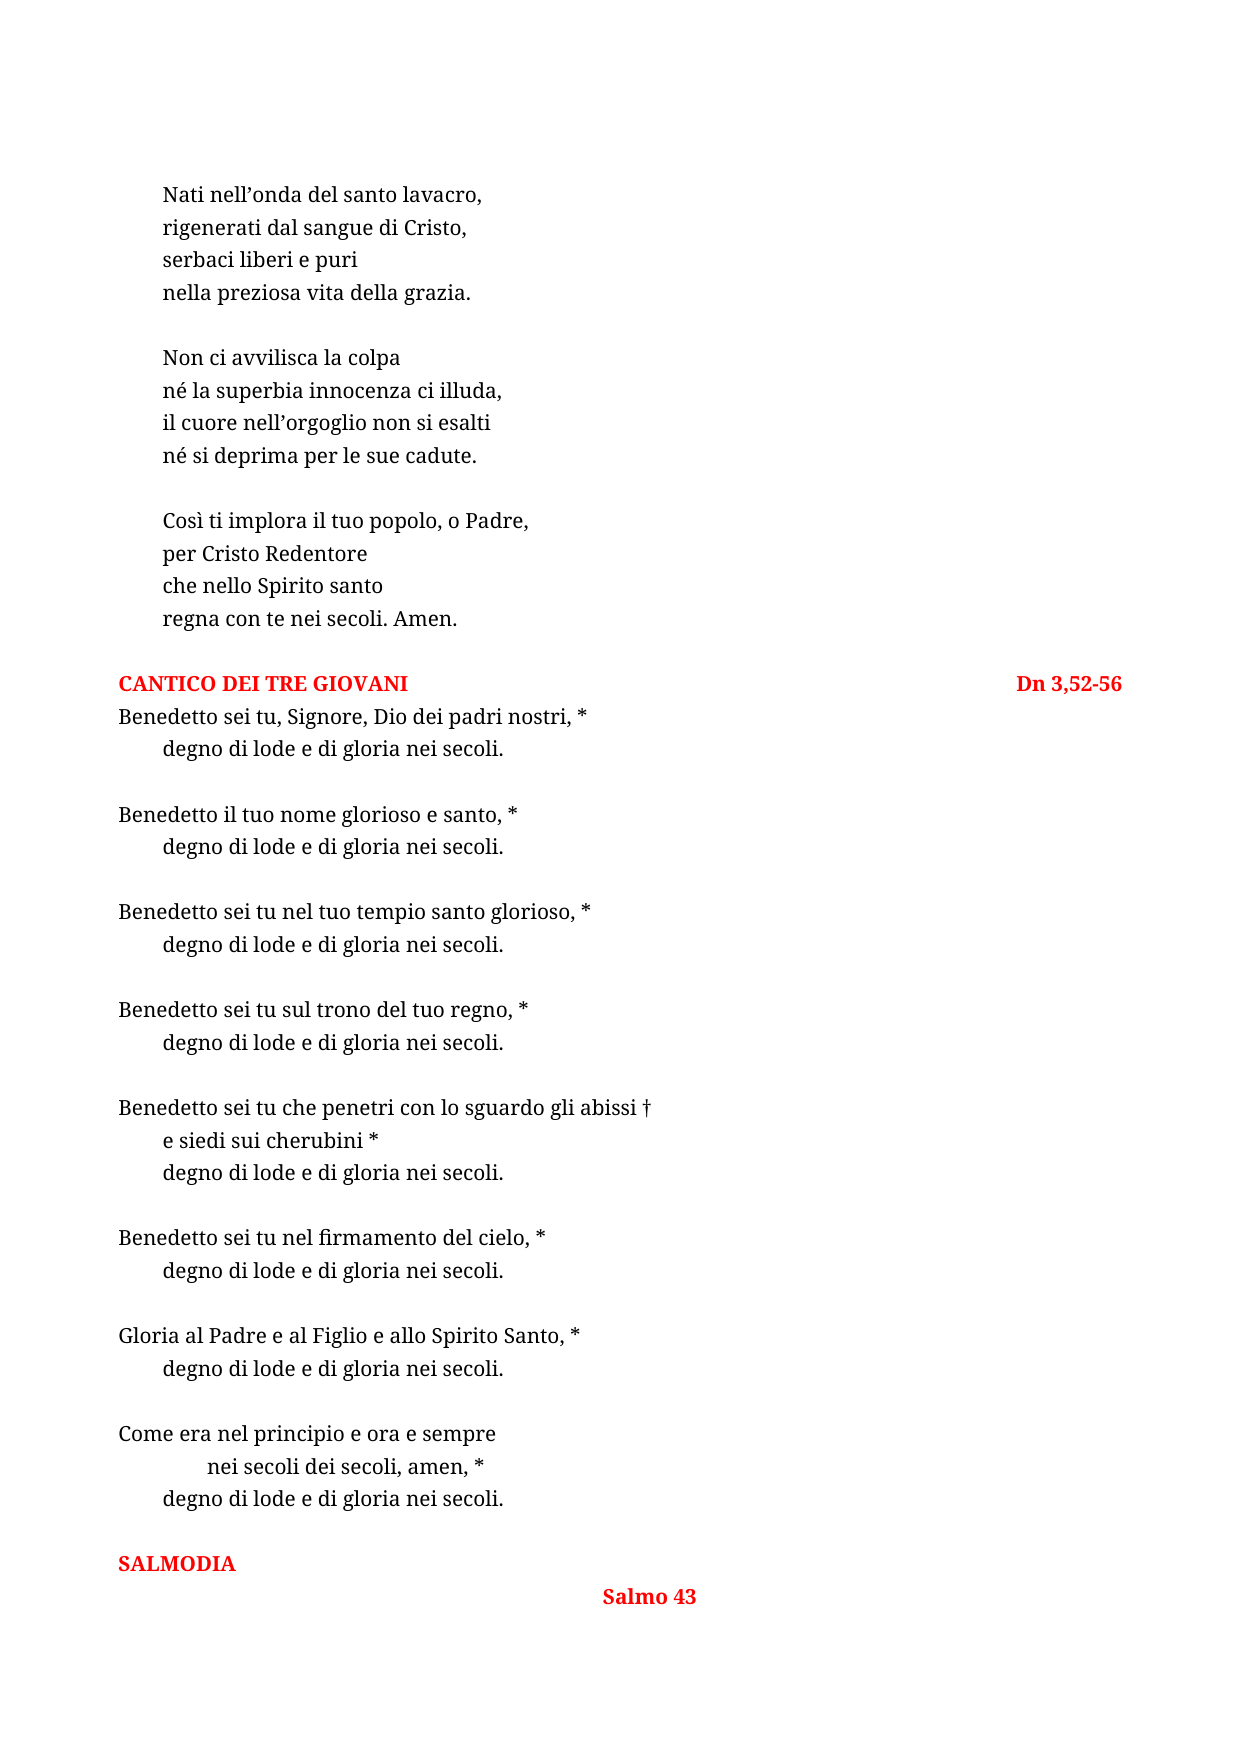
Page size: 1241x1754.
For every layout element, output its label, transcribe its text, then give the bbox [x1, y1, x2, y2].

text degno di lode e di gloria nei secoli. [118, 1354, 1122, 1382]
text Benedetto sei tu nel firmamento del cielo, * [118, 1223, 1122, 1252]
text e siedi sui cherubini * [118, 1126, 1122, 1154]
text Nati nell’onda del santo lavacro, [162, 180, 1122, 209]
text Benedetto sei tu che penetri con lo sguardo gli abissi † [118, 1093, 1122, 1122]
text Non ci avvilisca la colpa [162, 343, 1122, 372]
text degno di lode e di gloria nei secoli. [118, 734, 1122, 763]
text degno di lode e di gloria nei secoli. [118, 1158, 1122, 1187]
text né la superbia innocenza ci illuda, [162, 376, 1122, 404]
text nella preziosa vita della grazia. [162, 278, 1122, 306]
text Così ti implora il tuo popolo, o Padre, [162, 506, 1122, 535]
text regna con te nei secoli. Amen. [162, 604, 1122, 632]
text degno di lode e di gloria nei secoli. [118, 930, 1122, 958]
text Come era nel principio e ora e sempre [118, 1419, 1122, 1448]
text che nello Spirito santo [162, 571, 1122, 600]
text serbaci liberi e puri [162, 245, 1122, 274]
text degno di lode e di gloria nei secoli. [118, 1484, 1122, 1513]
text Benedetto sei tu nel tuo tempio santo glorioso, * [118, 897, 1122, 926]
text Gloria al Padre e al Figlio e allo Spirito Santo, * [118, 1321, 1122, 1350]
text rigenerati dal sangue di Cristo, [162, 213, 1122, 241]
text CANTICO DEI TRE GIOVANI Dn 3,52-56 [118, 669, 1122, 698]
text il cuore nell’orgoglio non si esalti [162, 408, 1122, 437]
text Salmo 43 [118, 1582, 1122, 1611]
text Benedetto sei tu, Signore, Dio dei padri nostri, * [118, 702, 1122, 730]
text Benedetto il tuo nome glorioso e santo, * [118, 800, 1122, 828]
text né si deprima per le sue cadute. [162, 441, 1122, 469]
text SALMODIA [118, 1549, 1122, 1578]
text Benedetto sei tu sul trono del tuo regno, * [118, 995, 1122, 1024]
text degno di lode e di gloria nei secoli. [118, 832, 1122, 861]
text degno di lode e di gloria nei secoli. [118, 1028, 1122, 1056]
text per Cristo Redentore [162, 539, 1122, 567]
text degno di lode e di gloria nei secoli. [118, 1256, 1122, 1284]
text nei secoli dei secoli, amen, * [118, 1452, 1122, 1480]
